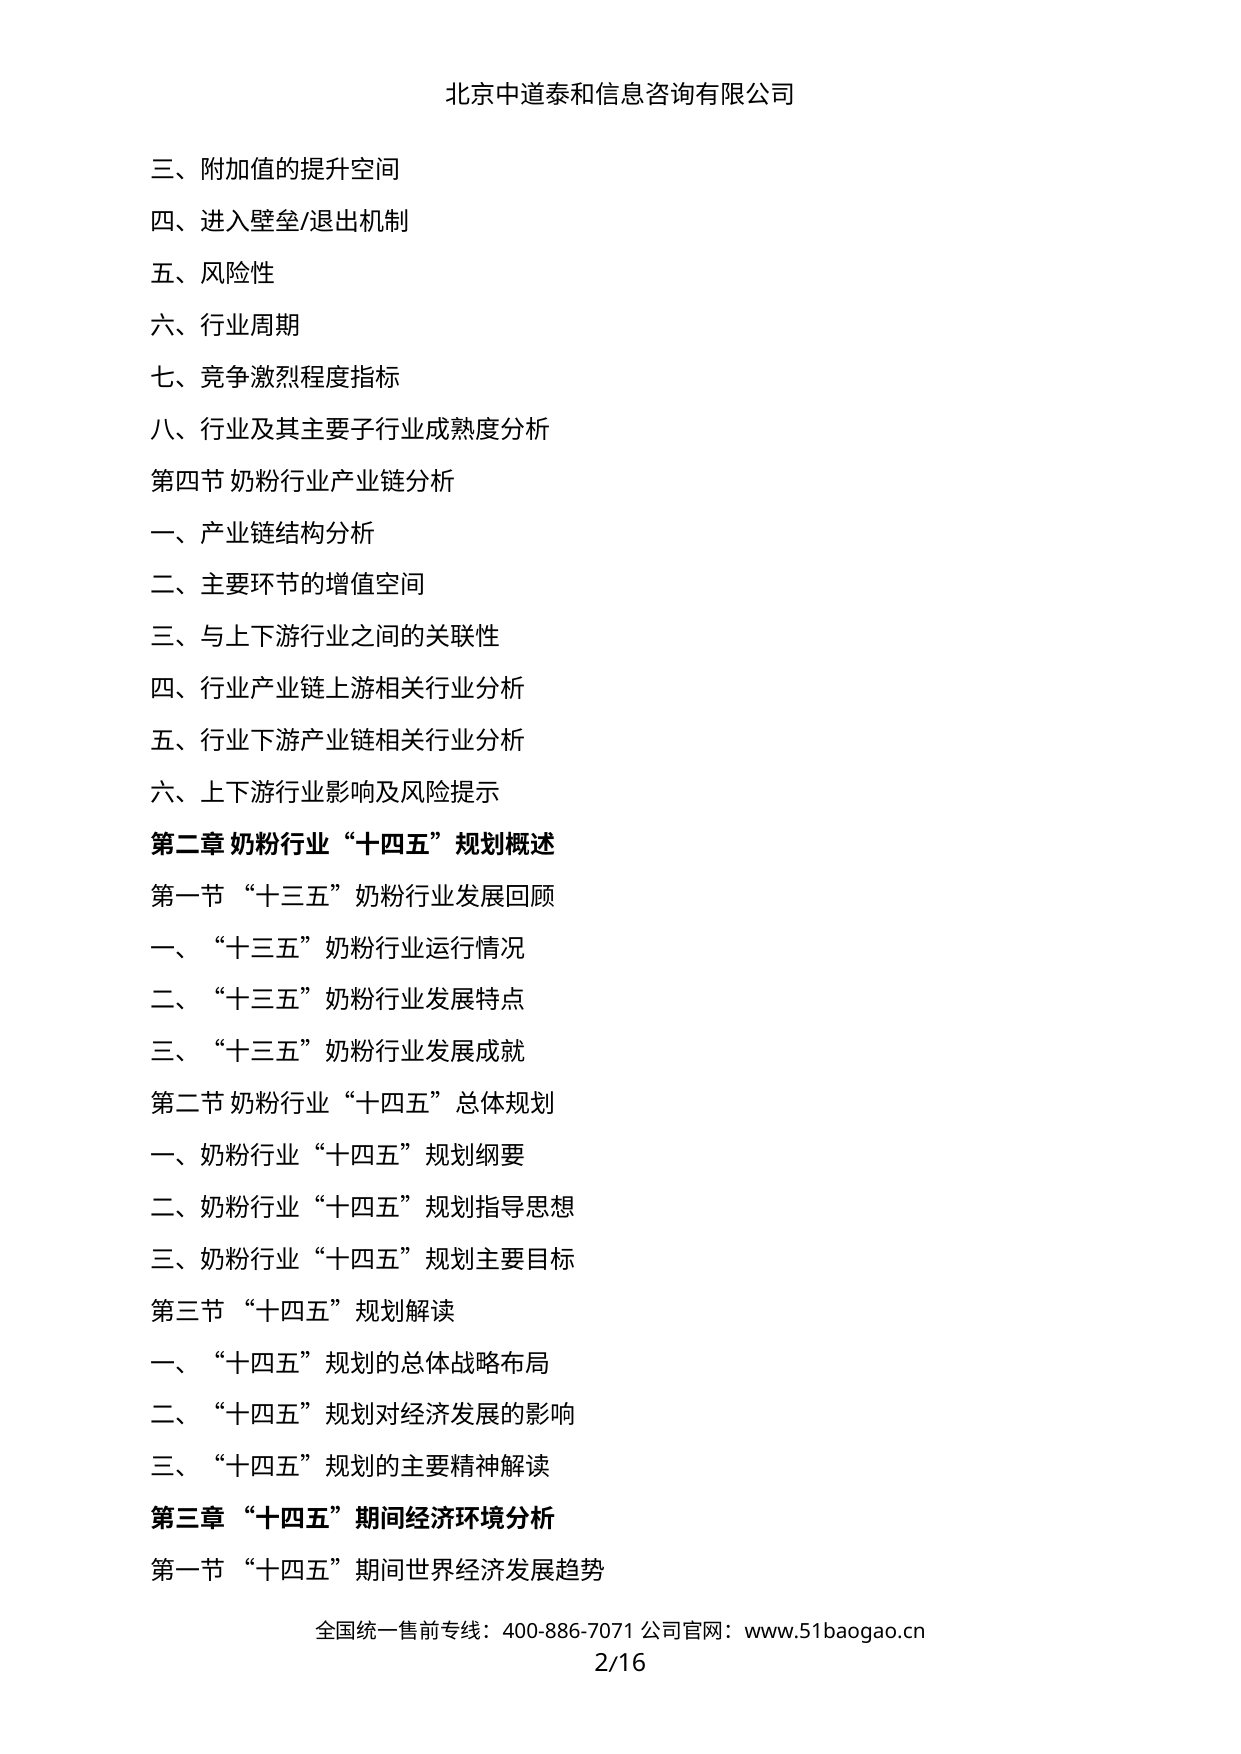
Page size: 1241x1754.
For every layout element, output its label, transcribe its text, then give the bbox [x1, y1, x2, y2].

text 三、与上下游行业之间的关联性 [150, 617, 1090, 653]
text 七、竞争激烈程度指标 [150, 357, 1090, 394]
text 三、“十三五”奶粉行业发展成就 [150, 1032, 1090, 1068]
text 第一节 “十三五”奶粉行业发展回顾 [150, 876, 1090, 912]
text 三、附加值的提升空间 [150, 150, 1090, 186]
text 第三章 “十四五”期间经济环境分析 [150, 1499, 1090, 1535]
text 五、行业下游产业链相关行业分析 [150, 721, 1090, 757]
text 一、“十三五”奶粉行业运行情况 [150, 928, 1090, 964]
text 四、行业产业链上游相关行业分析 [150, 669, 1090, 705]
text 第一节 “十四五”期间世界经济发展趋势 [150, 1551, 1090, 1587]
text 二、“十四五”规划对经济发展的影响 [150, 1395, 1090, 1431]
text 第二节 奶粉行业“十四五”总体规划 [150, 1084, 1090, 1120]
text 一、产业链结构分析 [150, 513, 1090, 549]
text 一、“十四五”规划的总体战略布局 [150, 1343, 1090, 1379]
text 一、奶粉行业“十四五”规划纲要 [150, 1136, 1090, 1172]
text 八、行业及其主要子行业成熟度分析 [150, 409, 1090, 446]
text 三、“十四五”规划的主要精神解读 [150, 1447, 1090, 1483]
text 第二章 奶粉行业“十四五”规划概述 [150, 824, 1090, 861]
text 二、奶粉行业“十四五”规划指导思想 [150, 1187, 1090, 1224]
text 第四节 奶粉行业产业链分析 [150, 461, 1090, 497]
text 四、进入壁垒/退出机制 [150, 202, 1090, 238]
text 六、上下游行业影响及风险提示 [150, 772, 1090, 809]
text 二、主要环节的增值空间 [150, 565, 1090, 601]
text 第三节 “十四五”规划解读 [150, 1291, 1090, 1327]
text 三、奶粉行业“十四五”规划主要目标 [150, 1239, 1090, 1276]
text 二、“十三五”奶粉行业发展特点 [150, 980, 1090, 1016]
text 五、风险性 [150, 254, 1090, 290]
text 六、行业周期 [150, 306, 1090, 342]
